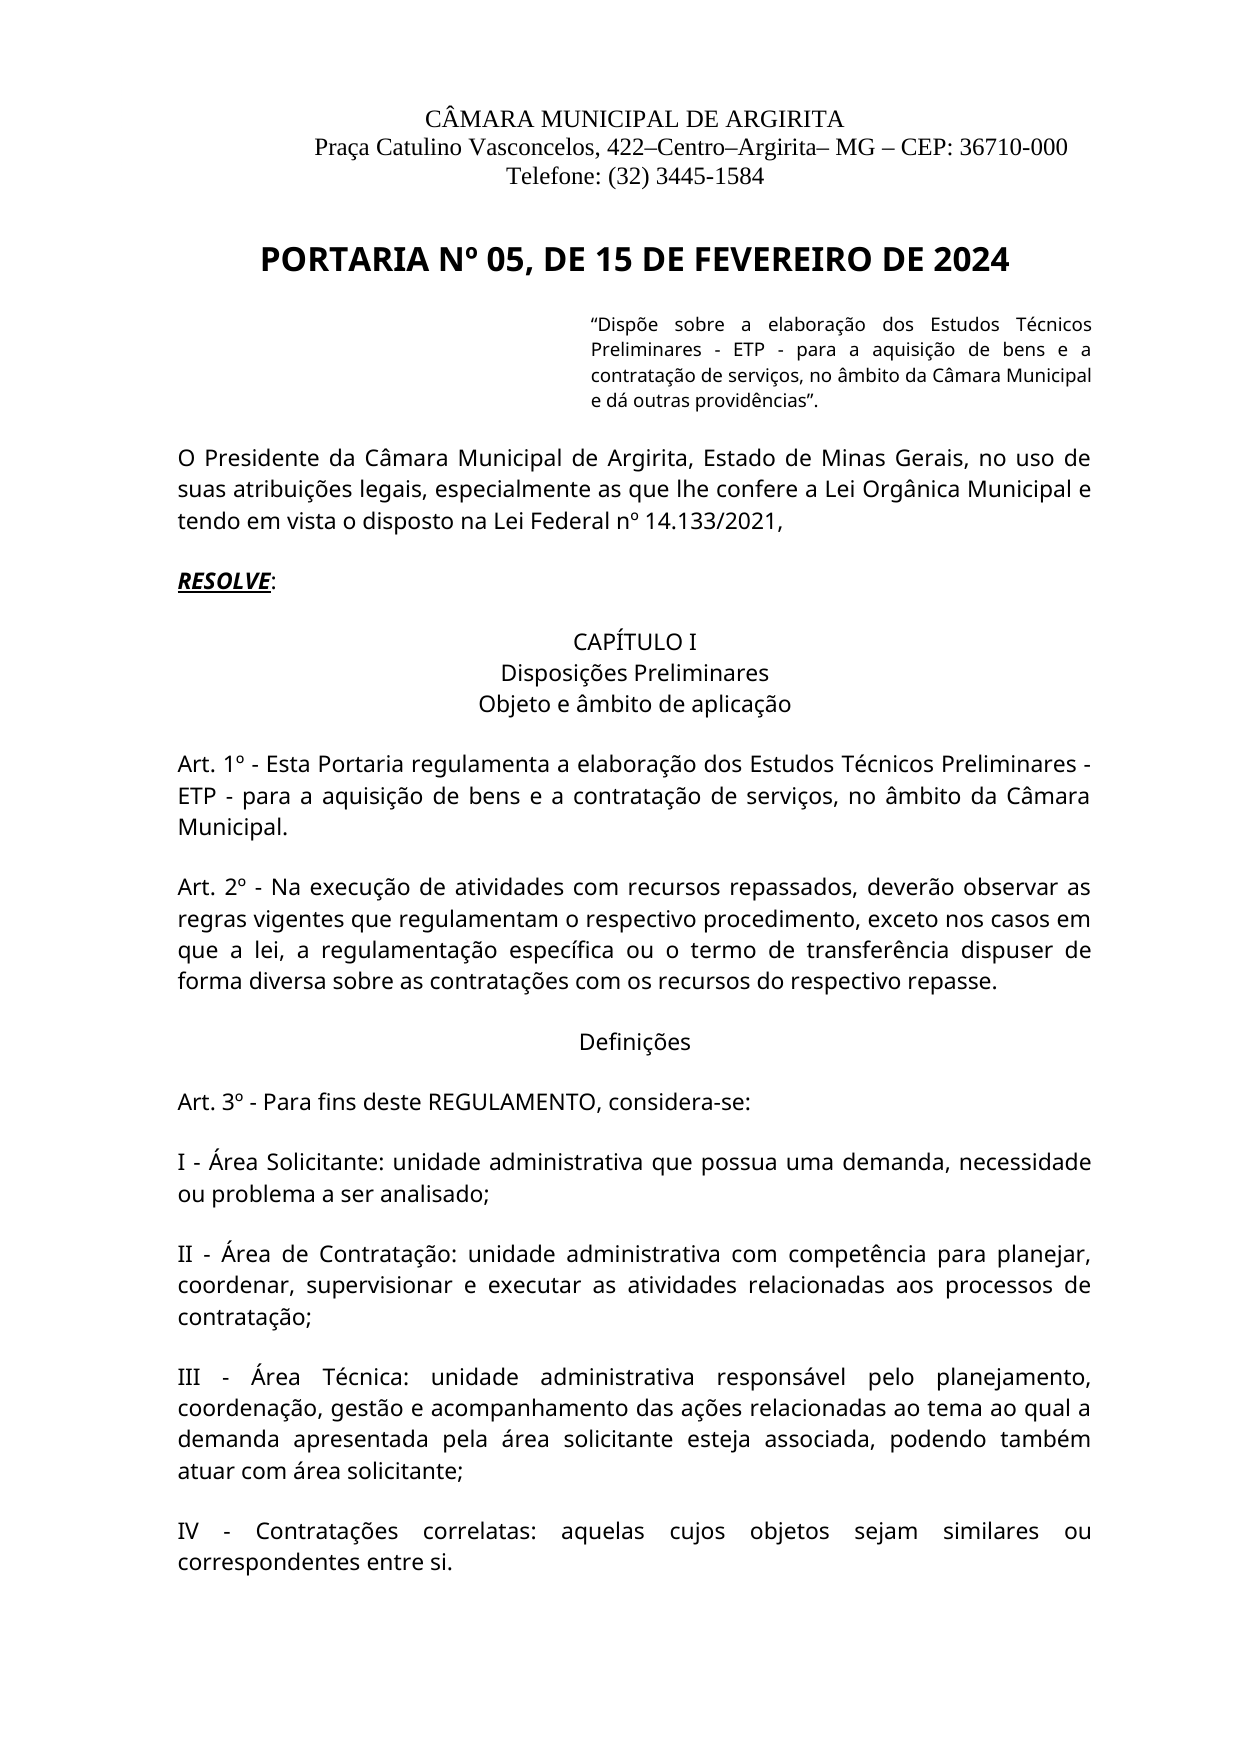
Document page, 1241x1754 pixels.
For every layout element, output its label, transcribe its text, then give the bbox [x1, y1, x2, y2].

text “Dispõe sobre a elaboração dos Estudos Técnicos Preliminares - ETP - para a aquisição de bens e a contratação de serviços, no âmbito da Câmara Municipal e dá outras providências”. [591, 387, 1092, 413]
text Disposições Preliminares [177, 657, 1092, 688]
text RESOLVE: [177, 565, 1092, 596]
text III - Área Técnica: unidade administrativa responsável pelo planejamento, coordenação, gestão e acompanhamento das ações relacionadas ao tema ao qual a demanda apresentada pela área solicitante esteja associada, podendo também atuar com área solicitante; [177, 1361, 1092, 1486]
text I - Área Solicitante: unidade administrativa que possua uma demanda, necessidade ou problema a ser analisado; [177, 1146, 1092, 1209]
text O Presidente da Câmara Municipal de Argirita, Estado de Minas Gerais, no uso de suas atribuições legais, especialmente as que lhe confere a Lei Orgânica Municipal e tendo em vista o disposto na Lei Federal nº 14.133/2021, [177, 442, 1092, 536]
text II - Área de Contratação: unidade administrativa com competência para planejar, coordenar, supervisionar e executar as atividades relacionadas aos processos de contratação; [177, 1238, 1092, 1332]
text IV - Contratações correlatas: aquelas cujos objetos sejam similares ou correspondentes entre si. [177, 1515, 1092, 1577]
text Art. 1º - Esta Portaria regulamenta a elaboração dos Estudos Técnicos Preliminares - ETP - para a aquisição de bens e a contratação de serviços, no âmbito da Câmara Municipal. [177, 748, 1092, 842]
text Art. 3º - Para fins deste REGULAMENTO, considera-se: [177, 1086, 1092, 1117]
text PORTARIA Nº 05, DE 15 DE FEVEREIRO DE 2024 [177, 236, 1092, 282]
text CAPÍTULO I [177, 625, 1092, 657]
text Art. 2º - Na execução de atividades com recursos repassados, deverão observar as regras vigentes que regulamentam o respectivo procedimento, exceto nos casos em que a lei, a regulamentação específica ou o termo de transferência dispuser de forma diversa sobre as contratações com os recursos do respectivo repasse. [177, 871, 1092, 996]
text Objeto e âmbito de aplicação [177, 688, 1092, 719]
text Definições [177, 1025, 1092, 1057]
